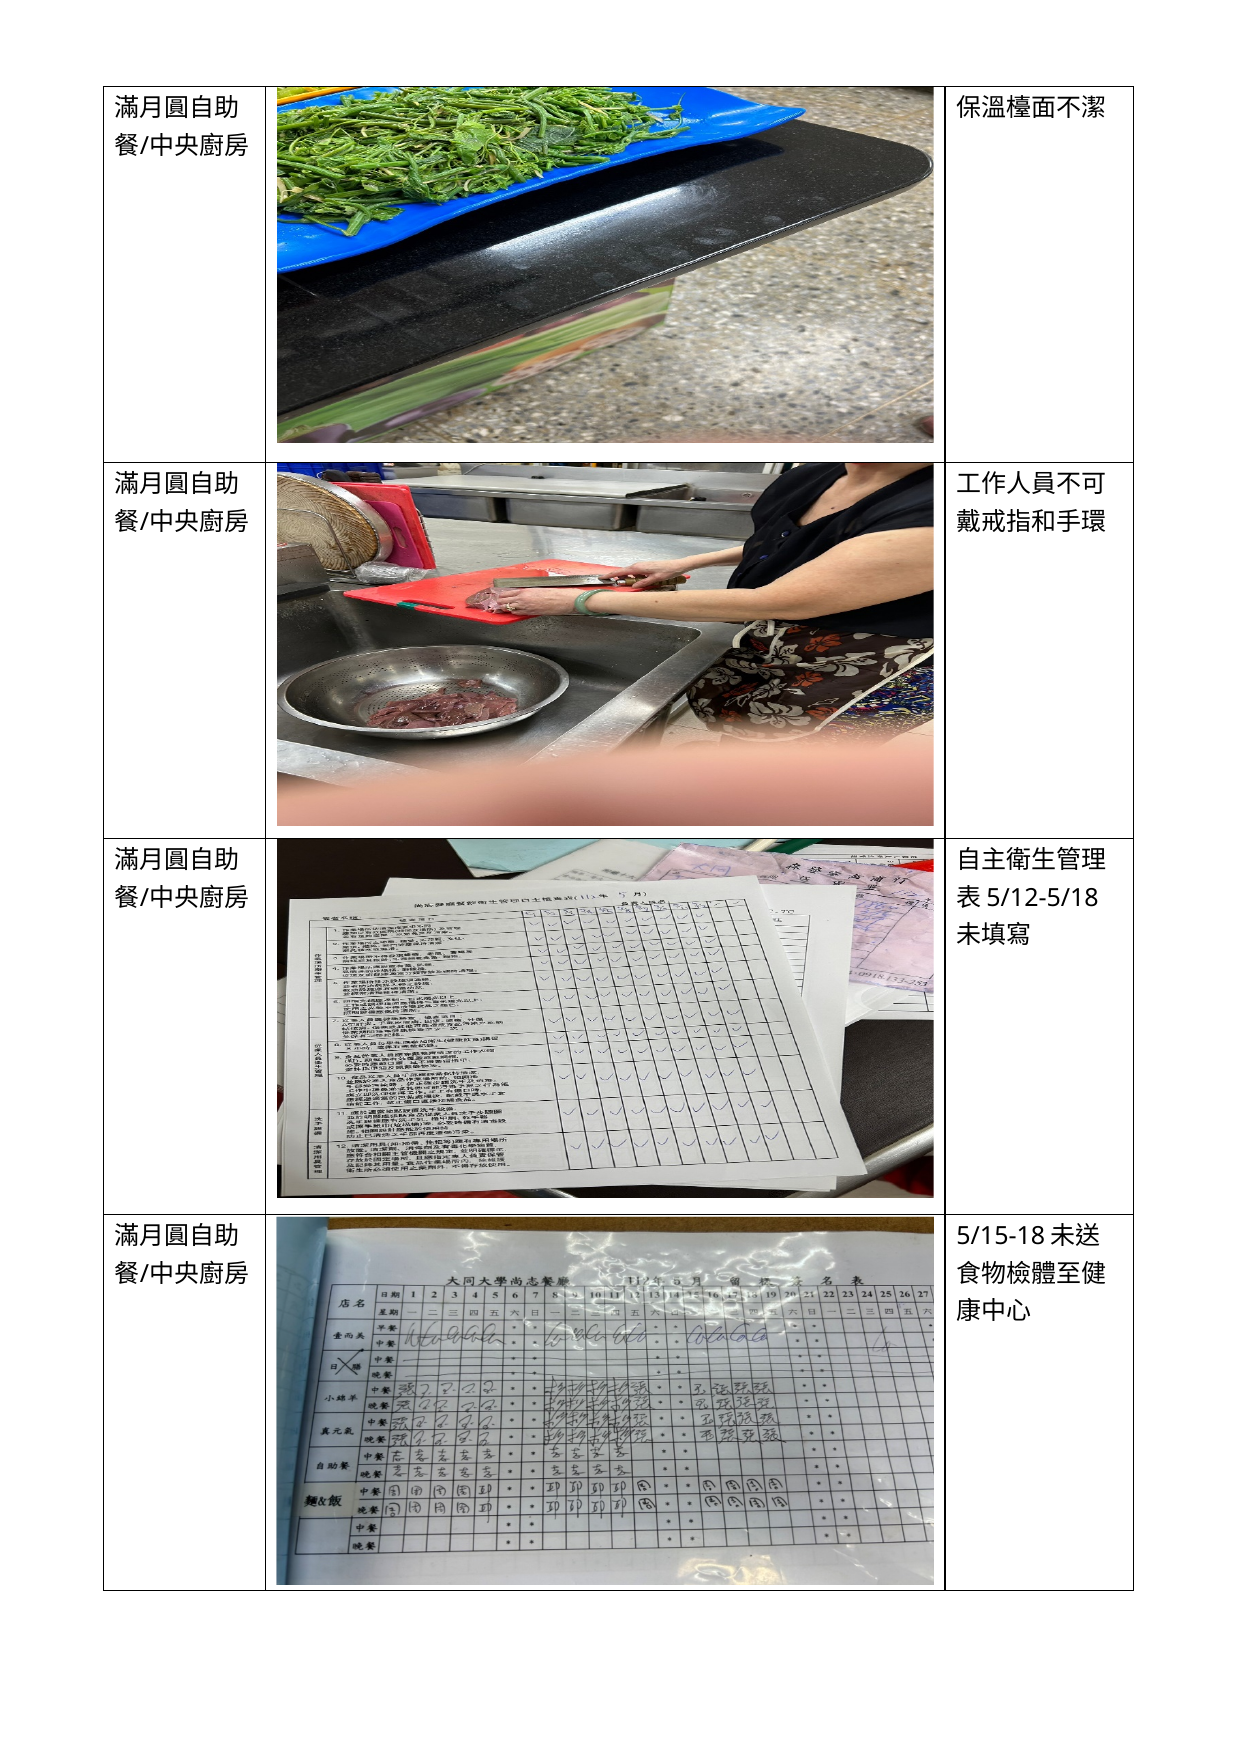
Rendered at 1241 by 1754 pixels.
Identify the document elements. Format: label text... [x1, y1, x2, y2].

table_cell [266, 463, 944, 838]
table_cell [266, 1215, 944, 1590]
table_cell 滿月圓自助餐/中央廚房 [104, 463, 265, 838]
table_header [266, 87, 944, 462]
picture [277, 1217, 934, 1585]
table_cell 工作人員不可戴戒指和手環 [946, 463, 1133, 838]
table_cell 滿月圓自助餐/中央廚房 [104, 839, 265, 1214]
table_header 保溫檯面不潔 [946, 87, 1133, 462]
table_cell 自主衛生管理表5/12-5/18未填寫 [946, 839, 1133, 1214]
table_cell [266, 839, 944, 1214]
table_cell 滿月圓自助餐/中央廚房 [104, 1215, 265, 1590]
picture [277, 463, 934, 826]
table_cell 5/15-18未送食物檢體至健康中心 [946, 1215, 1133, 1590]
picture [277, 87, 934, 443]
picture [277, 839, 934, 1198]
table_header 滿月圓自助餐/中央廚房 [104, 87, 265, 462]
